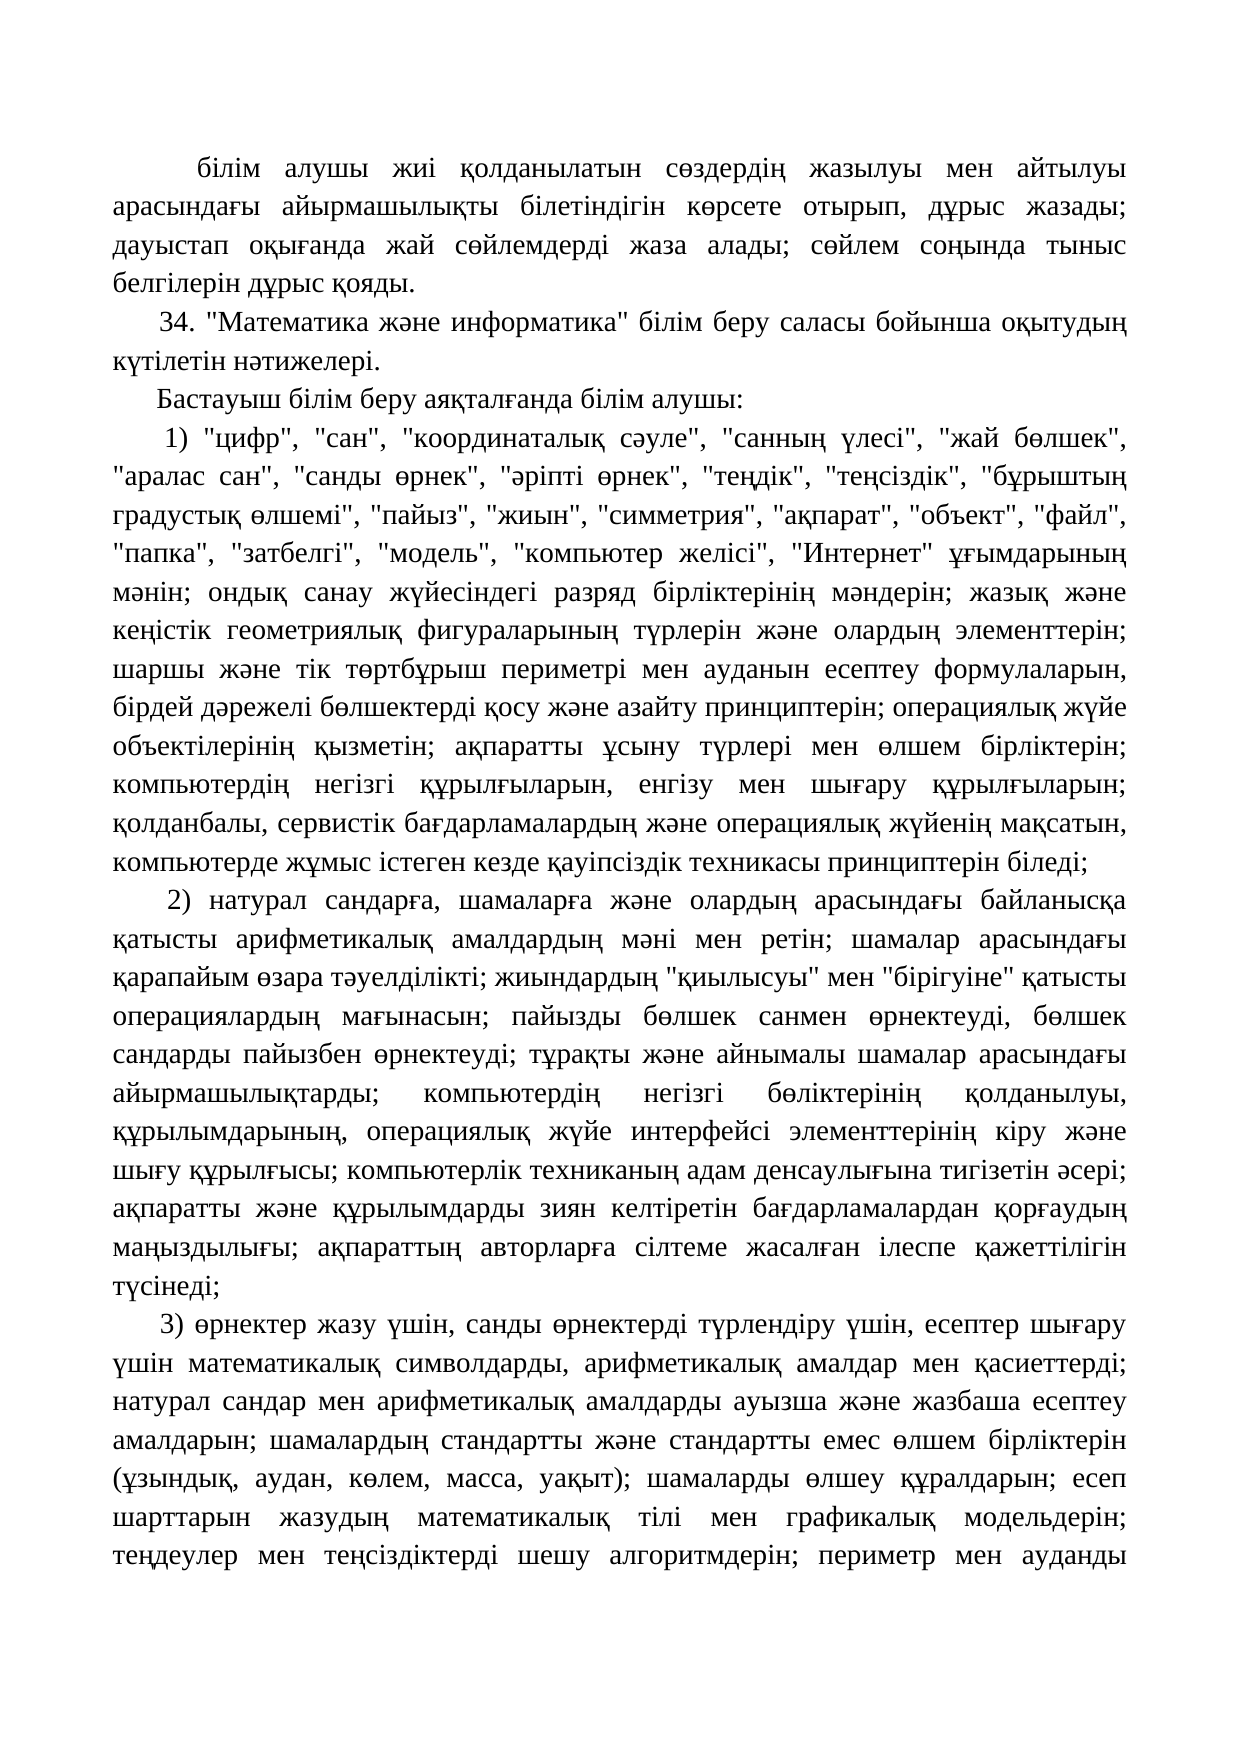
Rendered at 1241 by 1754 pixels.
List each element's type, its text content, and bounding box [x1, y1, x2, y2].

text 34. "Математика және информатика" білім беру саласы бойынша оқытудың күтілетін нәтижелері. [112, 304, 1128, 376]
text Бастауыш білім беру аяқталғанда білім алушы: [112, 381, 1128, 415]
text 2) натурал сандарға, шамаларға және олардың арасындағы байланысқа қатысты арифметикалық амалдардың мәні мен ретін; шамалар арасындағы қарапайым өзара тәуелділікті; жиындардың "қиылысуы" мен "бірігуіне" қатысты операциялардың мағынасын; пайызды бөлшек санмен өрнектеуді, бөлшек сандарды пайызбен өрнектеуді; тұрақты және айнымалы шамалар арасындағы айырмашылықтарды; компьютердің негізгі бөліктерінің қолданылуы, құрылымдарының, операциялық жүйе интерфейсі элементтерінің кіру және шығу құрылғысы; компьютерлік техниканың адам денсаулығына тигізетін әсері; ақпаратты және құрылымдарды зиян келтіретін бағдарламалардан қорғаудың маңыздылығы; ақпараттың авторларға сілтеме жасалған ілеспе қажеттілігін түсінеді; [112, 882, 1128, 1301]
text білім алушы жиі қолданылатын сөздердің жазылуы мен айтылуы арасындағы айырмашылықты білетіндігін көрсете отырып, дұрыс жазады; дауыстап оқығанда жай сөйлемдерді жаза алады; сөйлем соңында тыныс белгілерін дұрыс қояды. [112, 150, 1128, 299]
text 1) "цифр", "сан", "координаталық сәуле", "санның үлесі", "жай бөлшек", "аралас сан", "санды өрнек", "әріпті өрнек", "теңдік", "теңсіздік", "бұрыштың градустық өлшемі", "пайыз", "жиын", "симметрия", "ақпарат", "объект", "файл", "папка", "затбелгі", "модель", "компьютер желісі", "Интернет" ұғымдарының мәнін; ондық санау жүйесіндегі разряд бірліктерінің мәндерін; жазық және кеңістік геометриялық фигураларының түрлерін және олардың элементтерін; шаршы және тік төртбұрыш периметрі мен ауданын есептеу формулаларын, бірдей дәрежелі бөлшектерді қосу және азайту принциптерін; операциялық жүйе объектілерінің қызметін; ақпаратты ұсыну түрлері мен өлшем бірліктерін; компьютердің негізгі құрылғыларын, енгізу мен шығару құрылғыларын; қолданбалы, сервистік бағдарламалардың және операциялық жүйенің мақсатын, компьютерде жұмыс істеген кезде қауіпсіздік техникасы принциптерін біледі; [112, 420, 1128, 877]
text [112, 1306, 1128, 1571]
